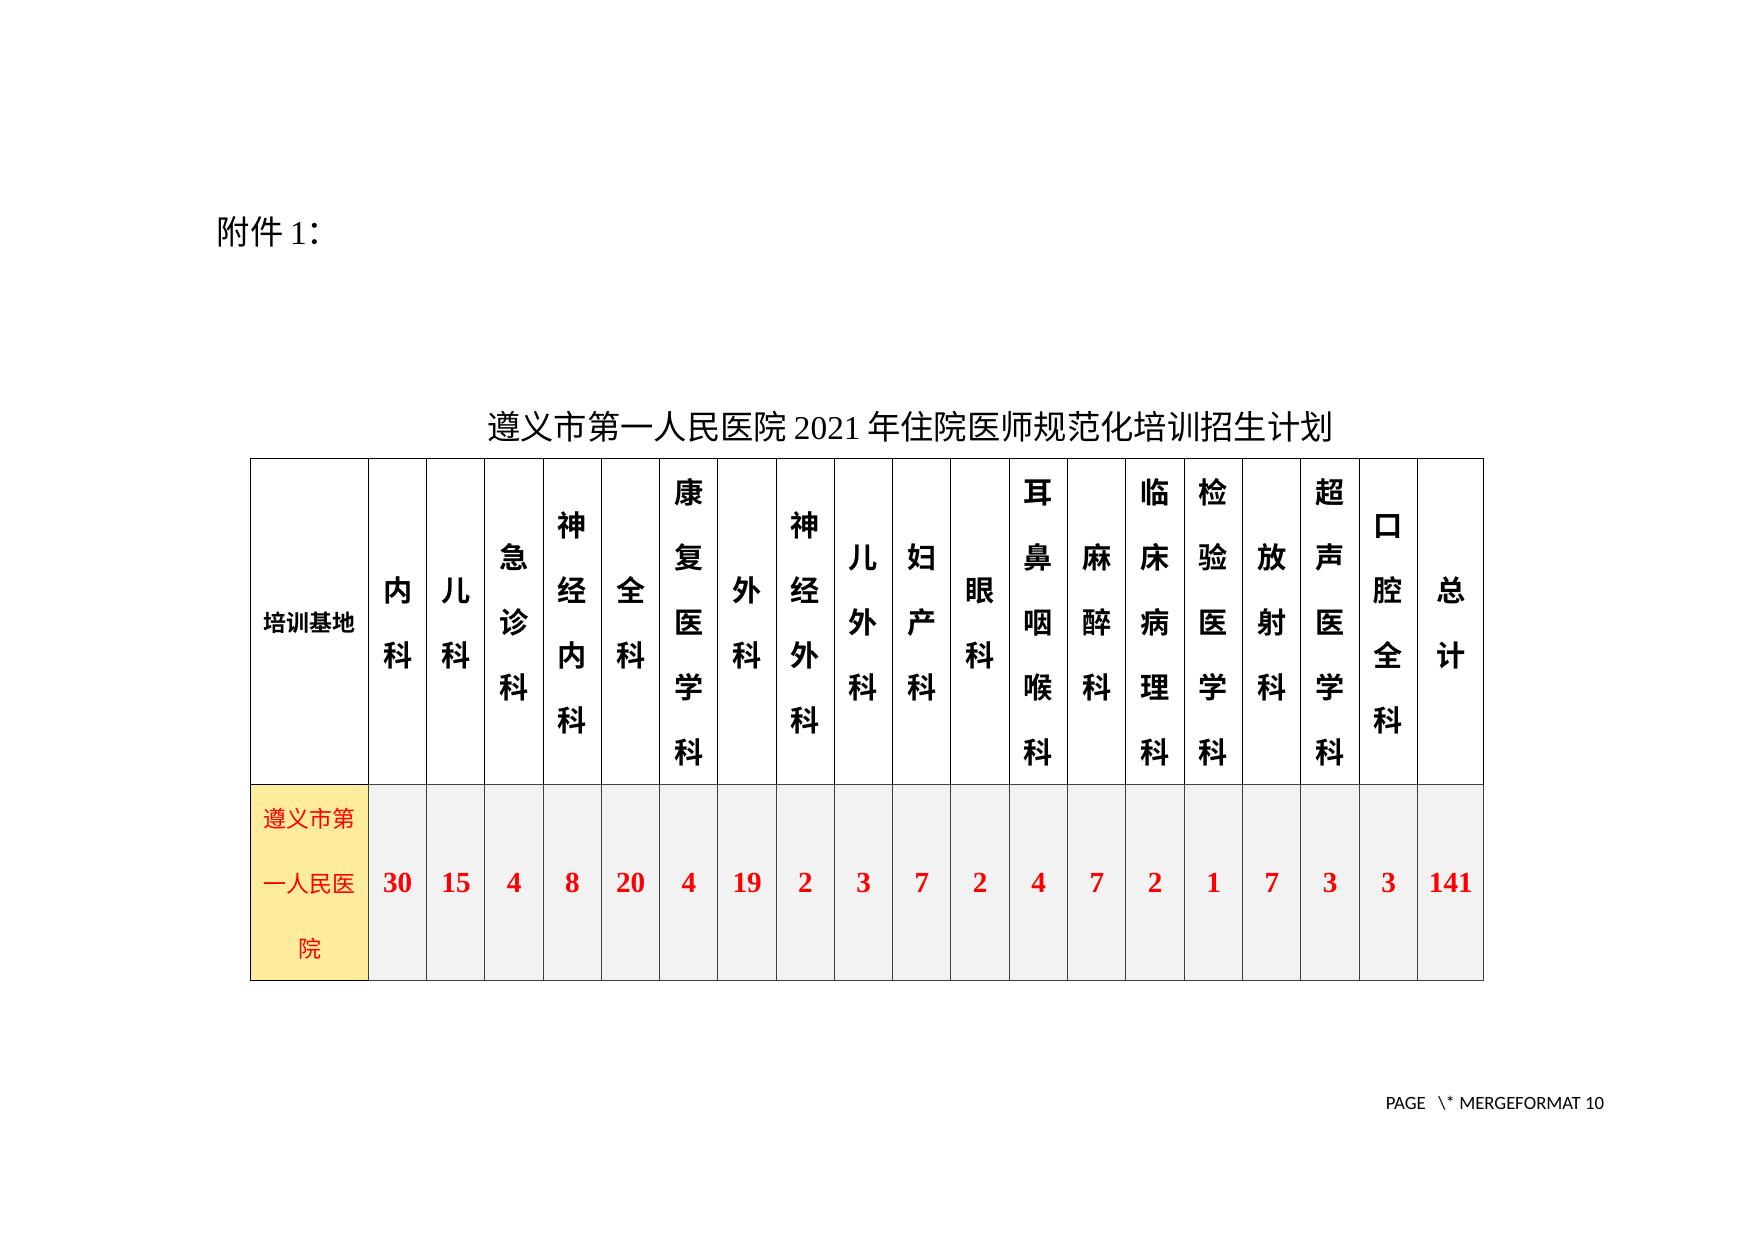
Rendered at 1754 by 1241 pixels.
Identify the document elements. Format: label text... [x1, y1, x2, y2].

table_cell 4 [1010, 785, 1067, 980]
table_header 麻醉科 [1068, 459, 1125, 784]
table_header 全科 [602, 459, 659, 784]
table_cell 15 [427, 785, 484, 980]
table_header 康复医学科 [660, 459, 717, 784]
table_cell 2 [777, 785, 834, 980]
table_header 口腔全科 [1360, 459, 1417, 784]
table_header 神经内科 [544, 459, 601, 784]
table_header 检验医学科 [1185, 459, 1242, 784]
table_header 儿科 [427, 459, 484, 784]
table_header 培训基地 [251, 459, 368, 784]
text 附件1： [150, 198, 1604, 263]
table_header 急诊科 [485, 459, 543, 784]
table_header 神经外科 [777, 459, 834, 784]
table_cell 7 [1243, 785, 1300, 980]
table_header 眼科 [951, 459, 1009, 784]
table_cell 3 [1301, 785, 1359, 980]
table_cell 141 [1418, 785, 1483, 980]
text 遵义市第一人民医院2021年住院医师规范化培训招生计划 [150, 393, 1604, 458]
table_cell 7 [1068, 785, 1125, 980]
table_cell 2 [951, 785, 1009, 980]
table_cell 19 [718, 785, 776, 980]
table_cell 20 [602, 785, 659, 980]
table_cell 3 [835, 785, 892, 980]
table_header 外科 [718, 459, 776, 784]
table_cell 30 [369, 785, 426, 980]
table_header 放射科 [1243, 459, 1300, 784]
table_cell 8 [544, 785, 601, 980]
table_cell 7 [893, 785, 950, 980]
table_header 耳鼻咽喉科 [1010, 459, 1067, 784]
table_cell 3 [1360, 785, 1417, 980]
table_header 妇产科 [893, 459, 950, 784]
table_cell 遵义市第一人民医院 [251, 785, 368, 980]
table_header 超声医学科 [1301, 459, 1359, 784]
table_header 临床病理科 [1126, 459, 1184, 784]
table_cell 2 [1126, 785, 1184, 980]
table_header 儿外科 [835, 459, 892, 784]
table_header 总计 [1418, 459, 1483, 784]
table_cell 1 [1185, 785, 1242, 980]
table_cell 4 [485, 785, 543, 980]
table_cell 4 [660, 785, 717, 980]
table_header 内科 [369, 459, 426, 784]
